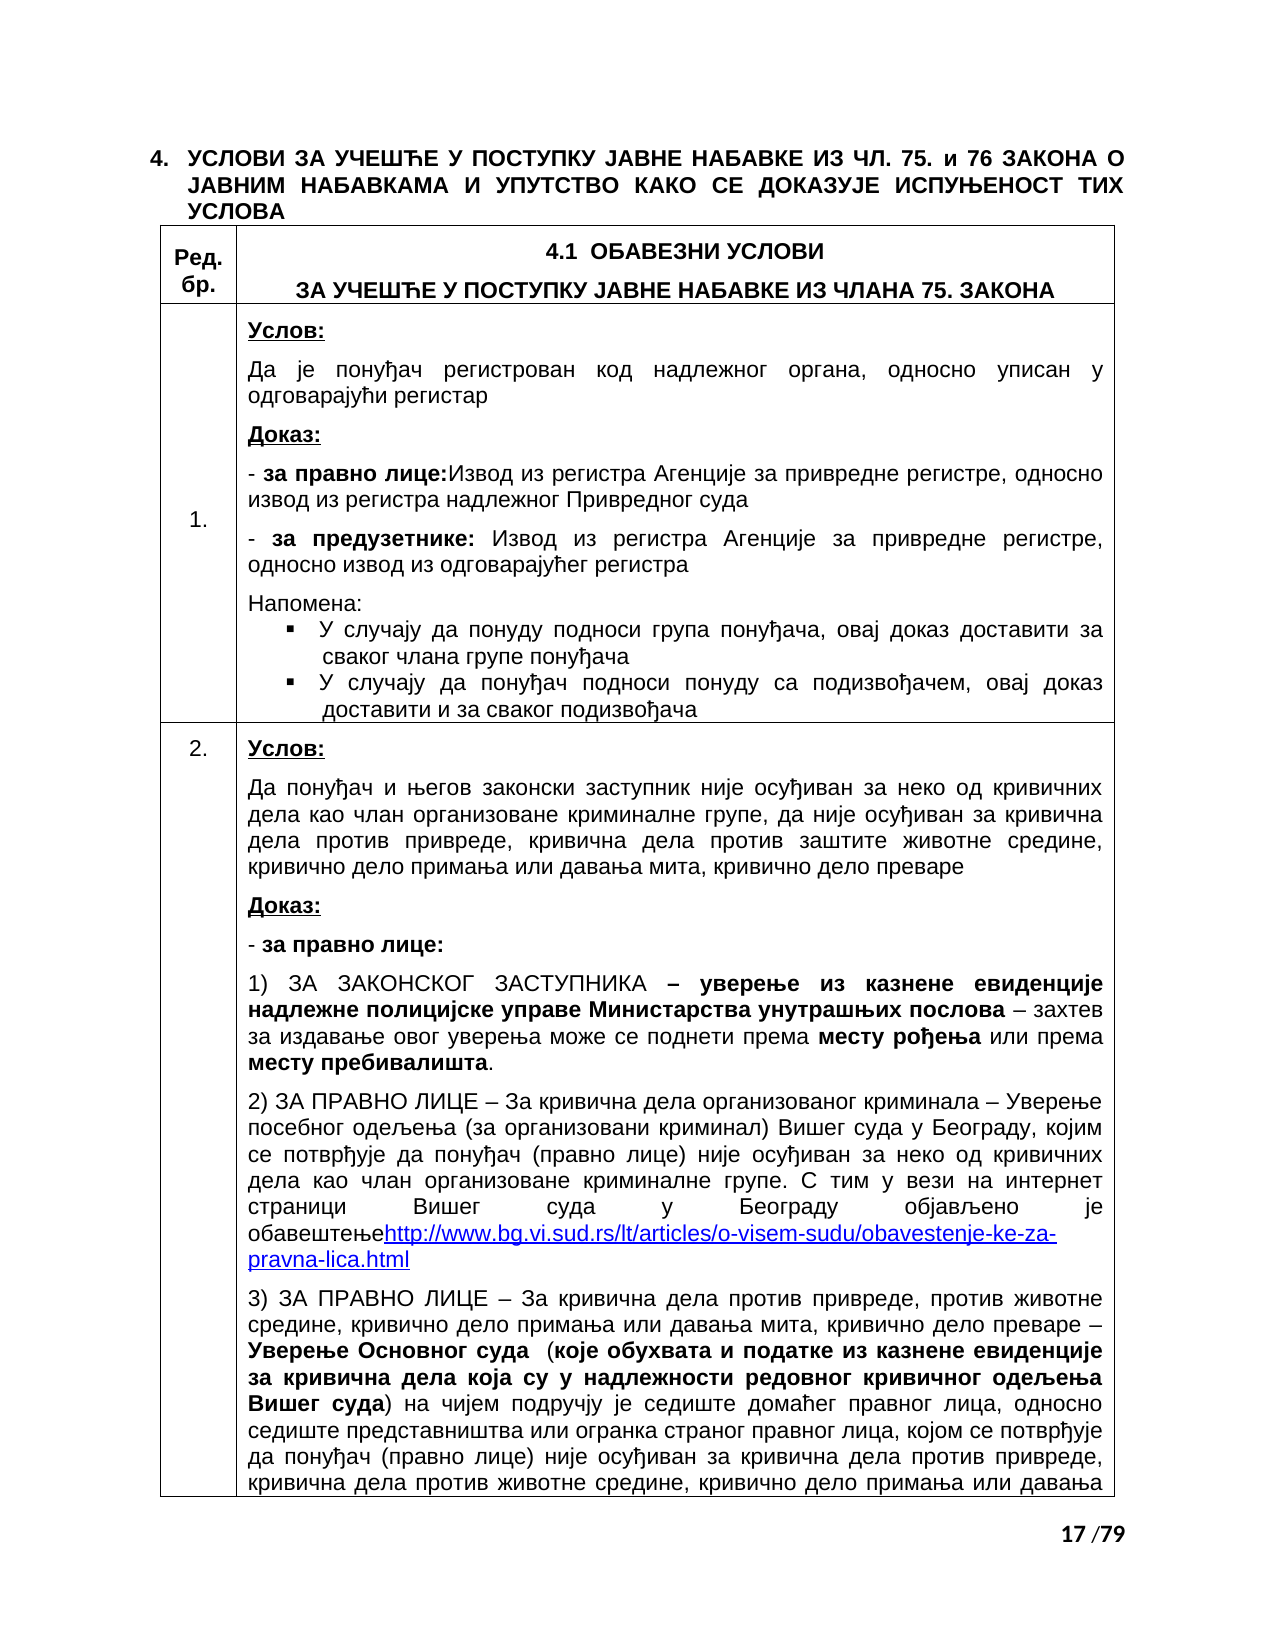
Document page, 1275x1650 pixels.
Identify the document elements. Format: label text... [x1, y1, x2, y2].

table_cell 1. [161, 304, 236, 722]
table_cell Услов: Да је понуђач регистрован код надлежног органа, односно уписан у одговарајући регистар Доказ: - за правно лице:Извод из регистра Агенције за привредне регистре, односно извод из регистра надлежног Привредног суда - за предузетнике: Извод из регистра Агенције за привредне регистре, односно извод из одговарајућег регистра Напомена: У случају да понуду подноси група понуђача, овај доказ доставити за сваког члана групе понуђача У случају да понуђач подноси понуду са подизвођачем, овај доказ доставити и за сваког подизвођача [237, 304, 1114, 722]
table_header Ред. бр. [161, 226, 236, 303]
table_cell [237, 723, 1114, 1496]
table_cell 2. [161, 723, 236, 1496]
table_header 4.1 ОБАВЕЗНИ УСЛОВИ ЗА УЧЕШЋЕ У ПОСТУПКУ ЈАВНЕ НАБАВКЕ ИЗ ЧЛАНА 75. ЗАКОНА [237, 226, 1114, 303]
list УСЛОВИ ЗА УЧЕШЋЕ У ПОСТУПКУ ЈАВНЕ НАБАВКЕ ИЗ ЧЛ. 75. и 76 ЗАКОНА О ЈАВНИМ НАБАВКАМА И УПУТСТВО КАКО СЕ ДОКАЗУЈЕ ИСПУЊЕНОСТ ТИХ УСЛОВА [150, 145, 1125, 224]
